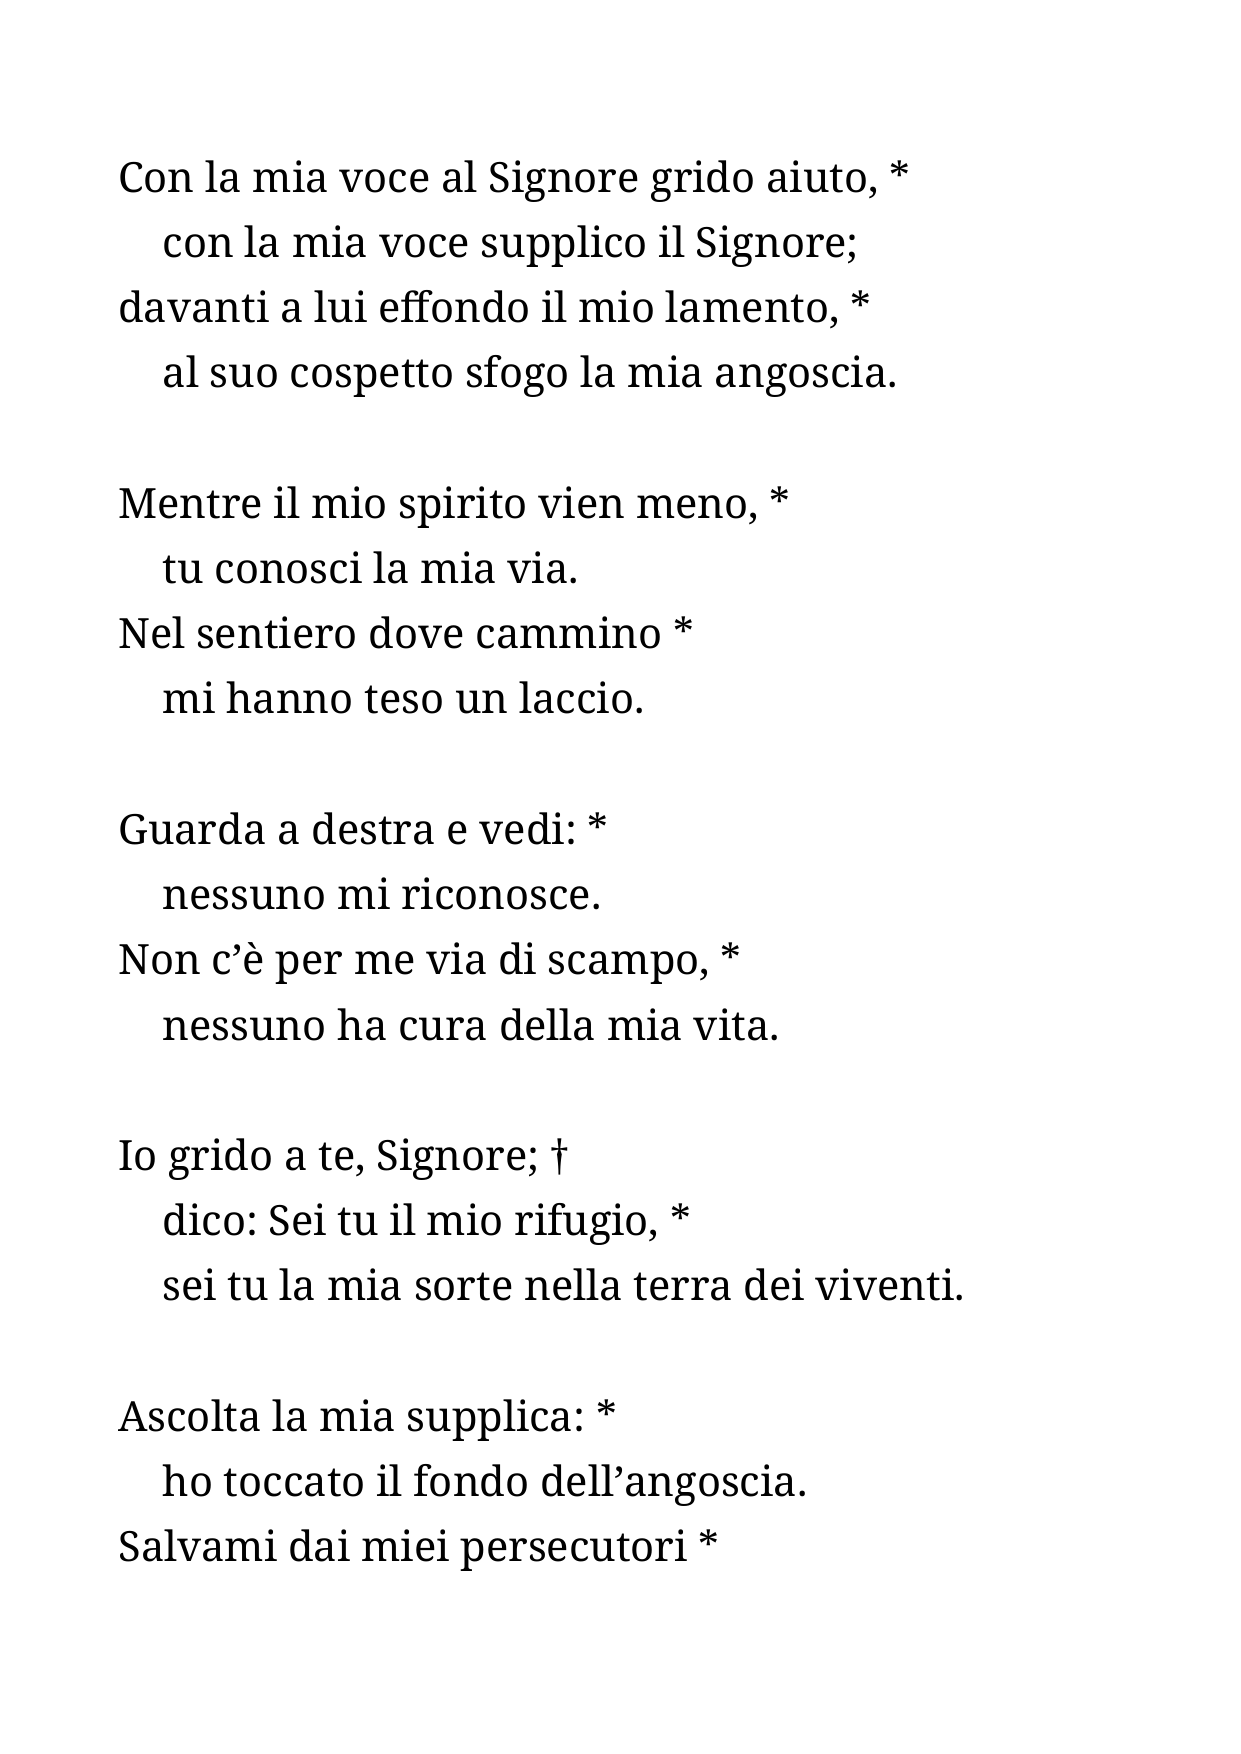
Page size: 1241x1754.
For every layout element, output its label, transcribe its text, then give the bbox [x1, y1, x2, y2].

text tu conosci la mia via. [118, 539, 1122, 596]
text Io grido a te, Signore; † [118, 1126, 1122, 1182]
text nessuno ha cura della mia vita. [118, 995, 1122, 1052]
text ho toccato il fondo dell’angoscia. [118, 1452, 1122, 1508]
text Salvami dai miei persecutori * [118, 1517, 1122, 1574]
text Ascolta la mia supplica: * [118, 1387, 1122, 1443]
text Non c’è per me via di scampo, * [118, 930, 1122, 987]
text Nel sentiero dove cammino * [118, 604, 1122, 661]
text davanti a lui effondo il mio lamento, * [118, 278, 1122, 335]
text mi hanno teso un laccio. [118, 669, 1122, 726]
text Guarda a destra e vedi: * [118, 800, 1122, 856]
text sei tu la mia sorte nella terra dei viventi. [118, 1256, 1122, 1313]
text dico: Sei tu il mio rifugio, * [118, 1191, 1122, 1248]
text Con la mia voce al Signore grido aiuto, * [118, 148, 1122, 204]
text con la mia voce supplico il Signore; [118, 213, 1122, 269]
text nessuno mi riconosce. [118, 865, 1122, 922]
text Mentre il mio spirito vien meno, * [118, 474, 1122, 530]
text al suo cospetto sfogo la mia angoscia. [118, 343, 1122, 400]
